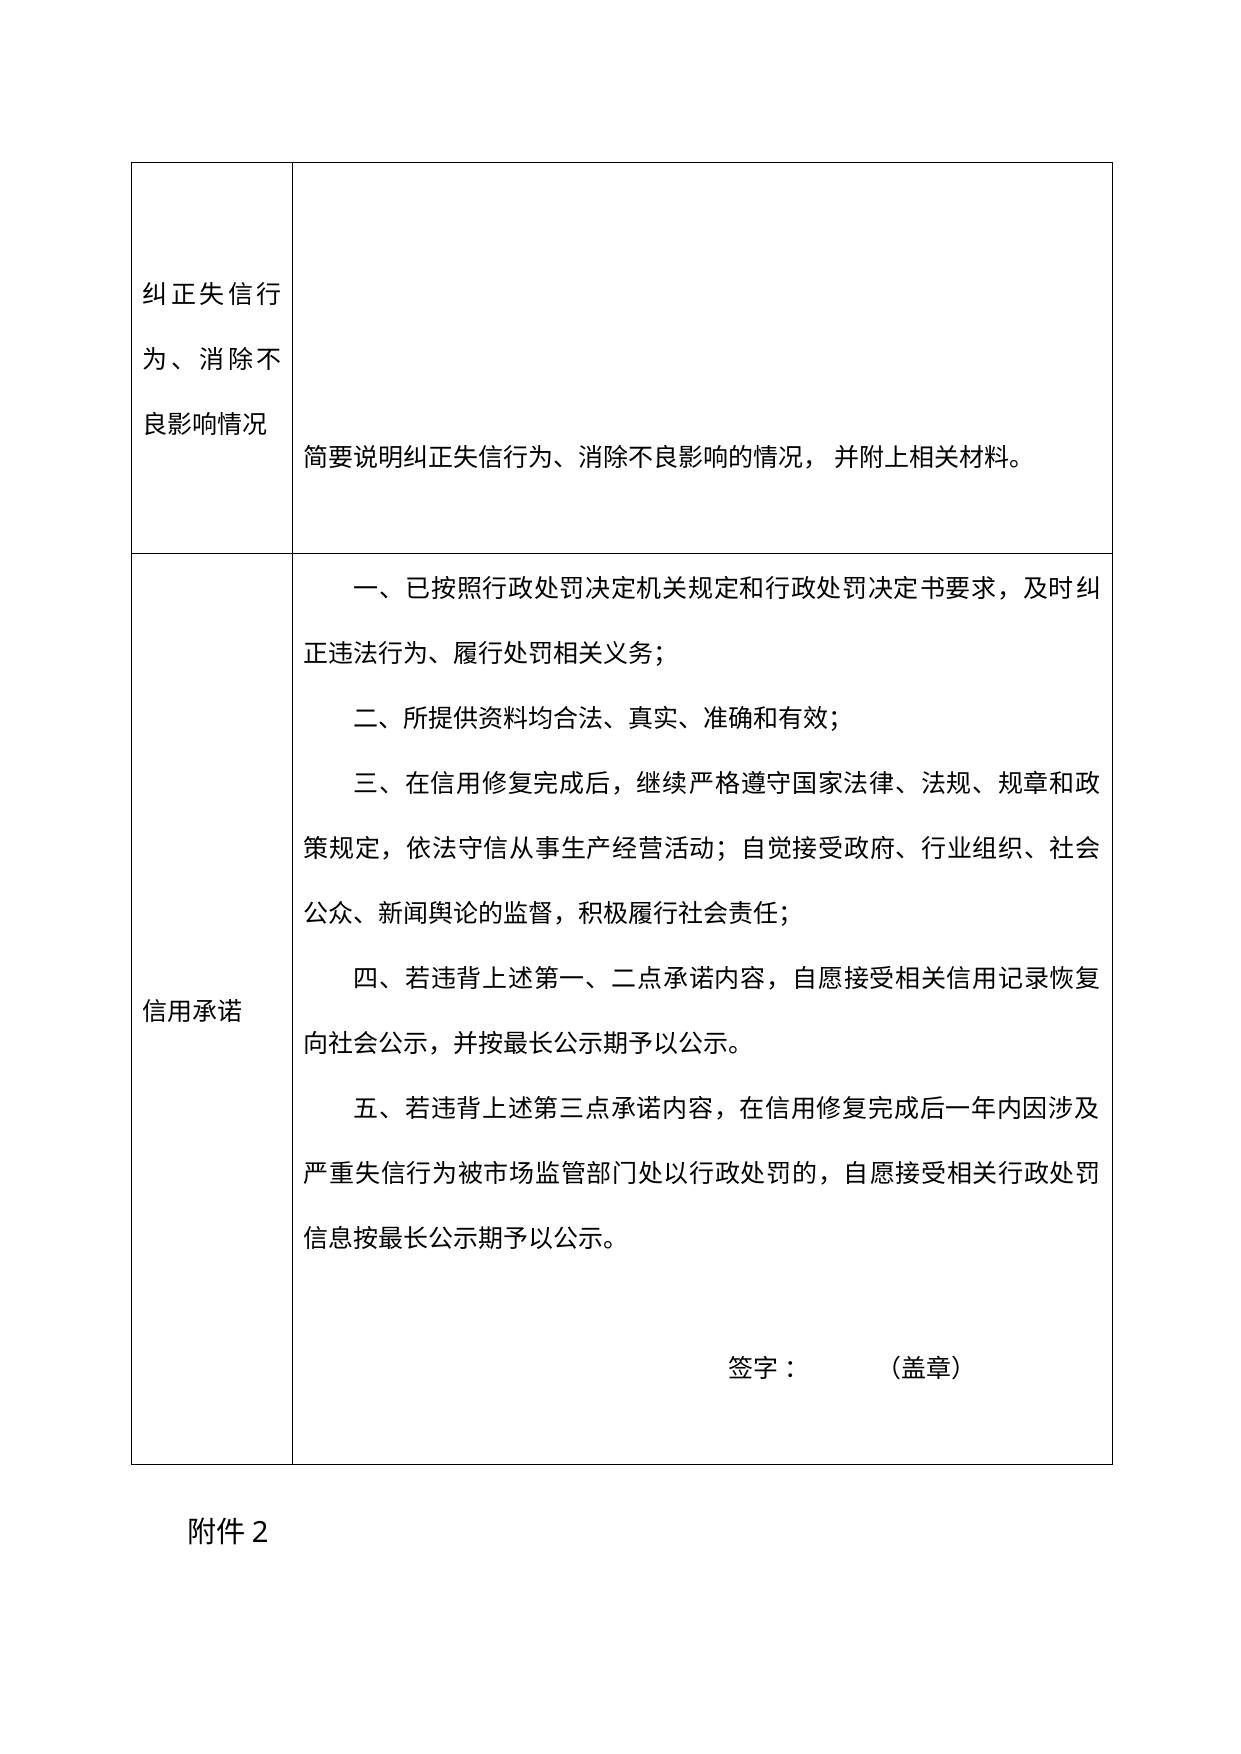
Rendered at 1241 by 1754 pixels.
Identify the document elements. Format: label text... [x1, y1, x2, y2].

table_cell 一、已按照行政处罚决定机关规定和行政处罚决定书要求，及时纠正违法行为、履行处罚相关义务； 二、所提供资料均合法、真实、准确和有效； 三、在信用修复完成后，继续严格遵守国家法律、法规、规章和政策规定，依法守信从事生产经营活动；自觉接受政府、行业组织、社会公众、新闻舆论的监督，积极履行社会责任； 四、若违背上述第一、二点承诺内容，自愿接受相关信用记录恢复向社会公示，并按最长公示期予以公示。 五、若违背上述第三点承诺内容，在信用修复完成后一年内因涉及严重失信行为被市场监管部门处以行政处罚的，自愿接受相关行政处罚信息按最长公示期予以公示。 签字 ： （盖章） [293, 554, 1112, 1464]
table_cell 简要说明纠正失信行为、消除不良影响的情况， 并附上相关材料。 [293, 163, 1112, 553]
table_cell 纠正失信行为、消除不良影响情况 [132, 163, 292, 553]
text 附件2 [187, 1498, 1053, 1563]
table_cell 信用承诺 [132, 554, 292, 1464]
